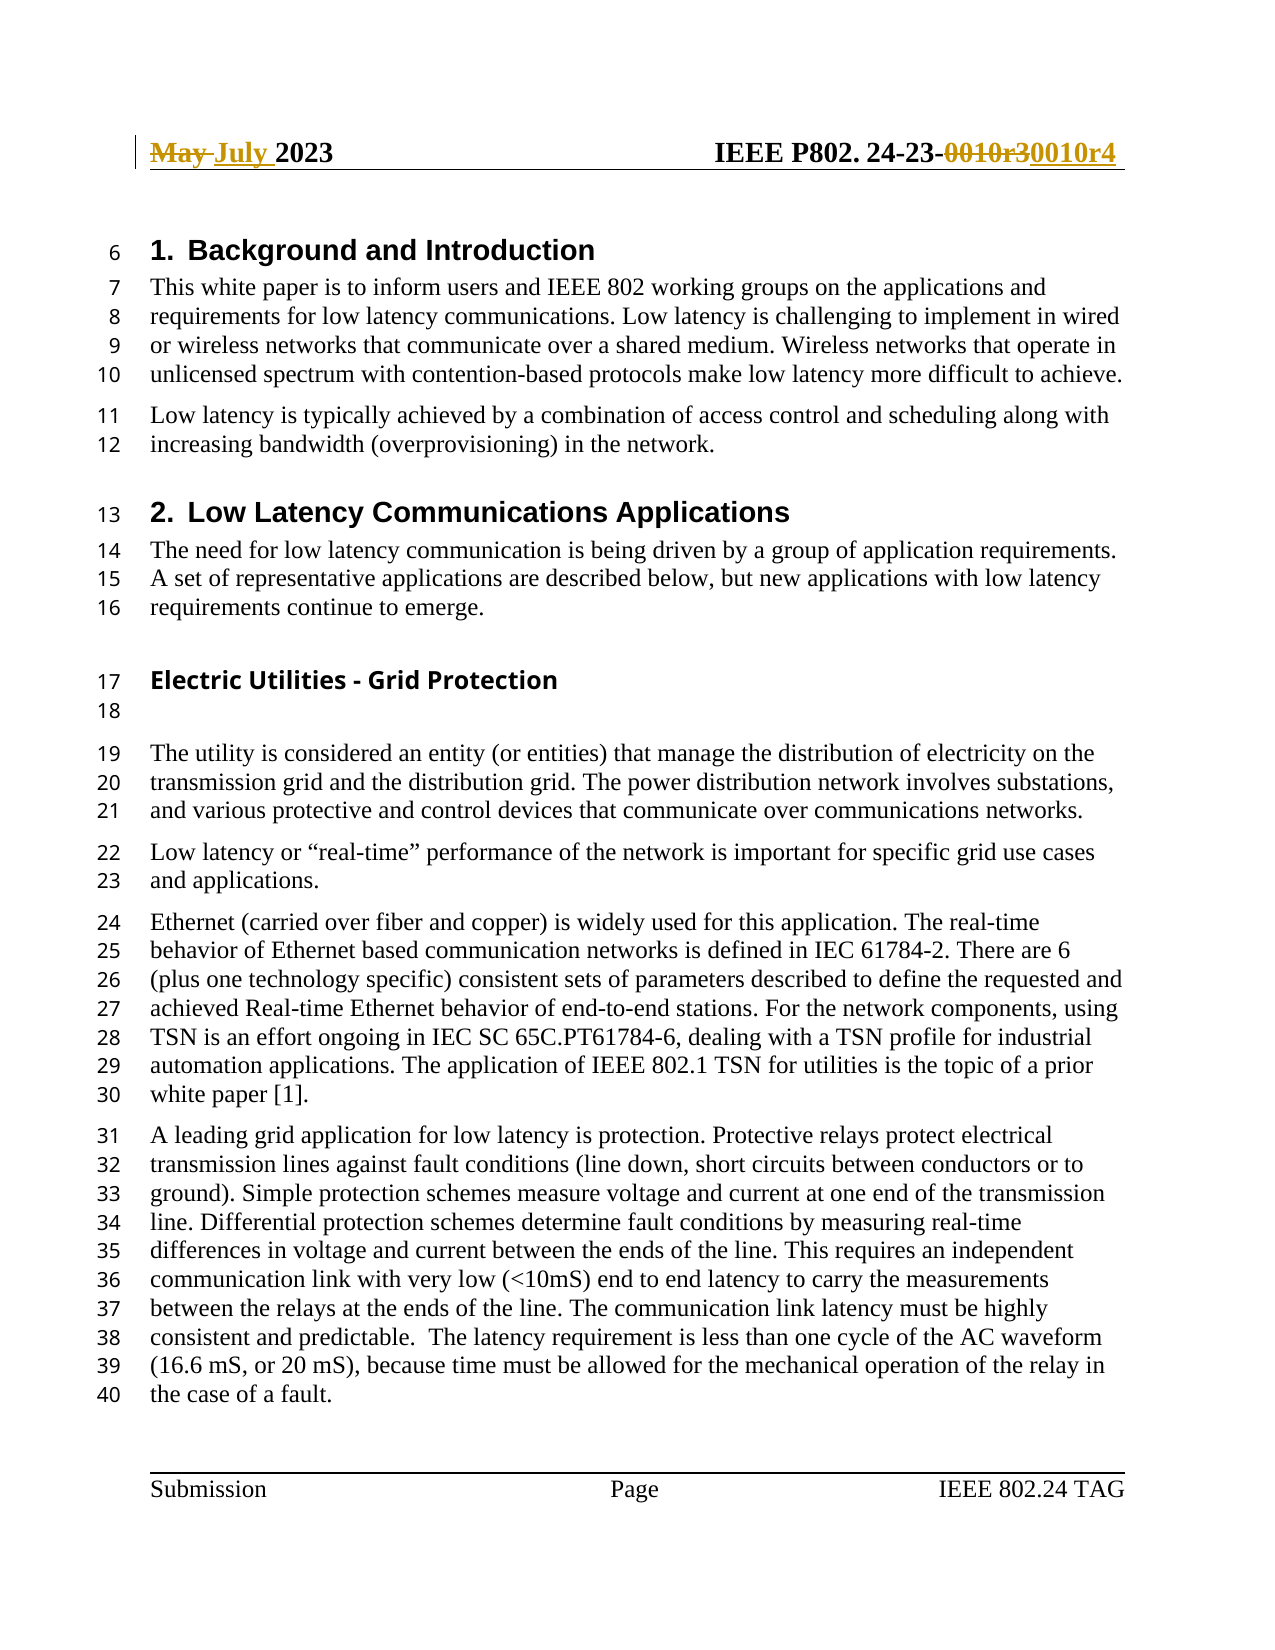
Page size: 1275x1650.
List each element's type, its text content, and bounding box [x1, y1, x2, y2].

subtitle Electric Utilities - Grid Protection [150, 663, 1125, 697]
text The need for low latency communication is being driven by a group of application requirements. A set of representative applications are described below, but new applications with low latency requirements continue to emerge. [150, 535, 1125, 621]
text Ethernet (carried over fiber and copper) is widely used for this application. The real-time behavior of Ethernet based communication networks is defined in IEC 61784-2. There are 6 (plus one technology specific) consistent sets of parameters described to define the requested and achieved Real-time Ethernet behavior of end-to-end stations. For the network components, using TSN is an effort ongoing in IEC SC 65C.PT61784-6, dealing with a TSN profile for industrial automation applications. The application of IEEE 802.1 TSN for utilities is the topic of a prior white paper [1]. [150, 907, 1125, 1108]
text A leading grid application for low latency is protection. Protective relays protect electrical transmission lines against fault conditions (line down, short circuits between conductors or to ground). Simple protection schemes measure voltage and current at one end of the transmission line. Differential protection schemes determine fault conditions by measuring real-time differences in voltage and current between the ends of the line. This requires an independent communication link with very low (<10mS) end to end latency to carry the measurements between the relays at the ends of the line. The communication link latency must be highly consistent and predictable. The latency requirement is less than one cycle of the AC waveform (16.6 mS, or 20 mS), because time must be allowed for the mechanical operation of the relay in the case of a fault. [150, 1120, 1125, 1408]
subtitle Low Latency Communications Applications [150, 495, 1125, 528]
text Low latency or “real-time” performance of the network is important for specific grid use cases and applications. [150, 837, 1125, 894]
subtitle Background and Introduction [150, 233, 1125, 266]
text The utility is considered an entity (or entities) that manage the distribution of electricity on the transmission grid and the distribution grid. The power distribution network involves substations, and various protective and control devices that communicate over communications networks. [150, 738, 1125, 824]
text This white paper is to inform users and IEEE 802 working groups on the applications and requirements for low latency communications. Low latency is challenging to implement in wired or wireless networks that communicate over a shared medium. Wireless networks that operate in unlicensed spectrum with contention-based protocols make low latency more difficult to achieve. [150, 272, 1125, 387]
text Low latency is typically achieved by a combination of access control and scheduling along with increasing bandwidth (overprovisioning) in the network. [150, 400, 1125, 457]
